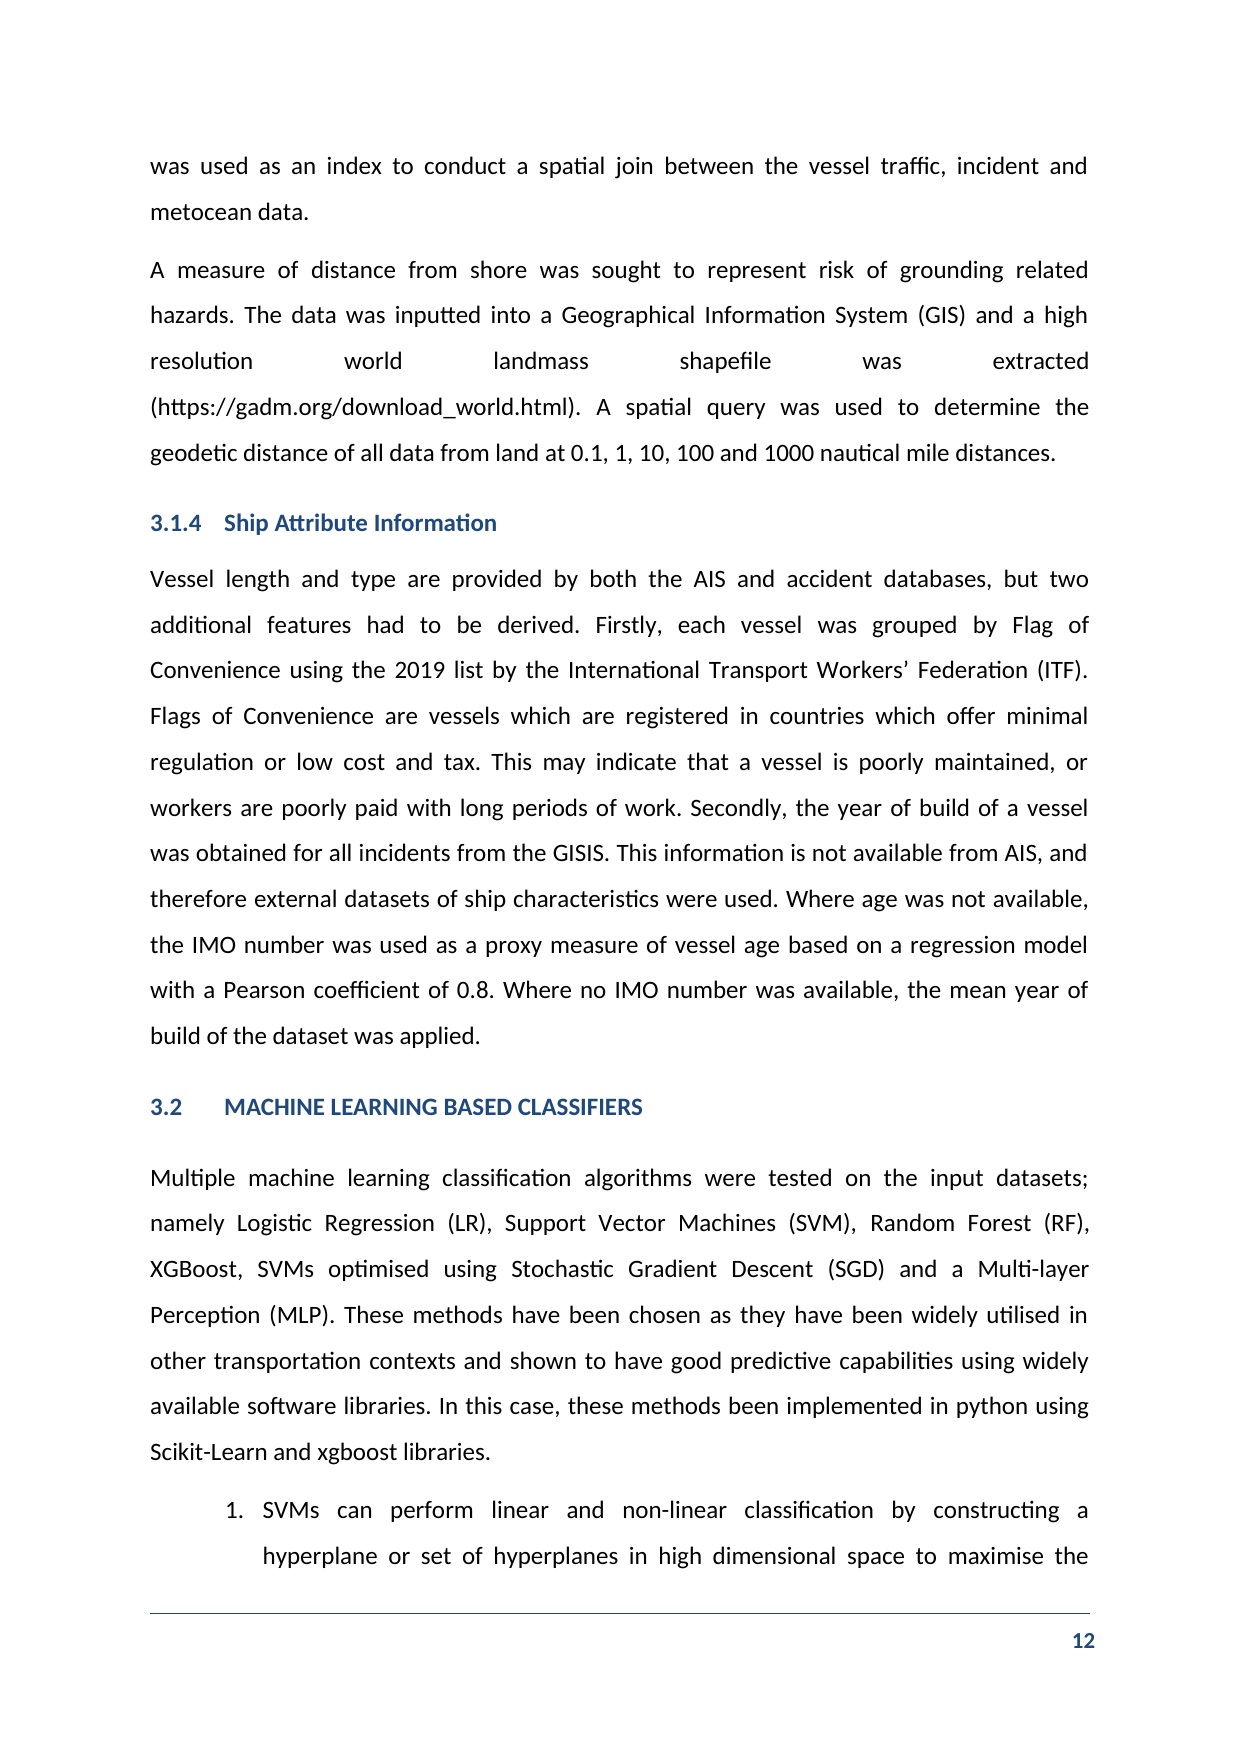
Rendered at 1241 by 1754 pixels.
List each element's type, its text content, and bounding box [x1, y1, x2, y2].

text Multiple machine learning classification algorithms were tested on the input datasets; namely Logistic Regression (LR), Support Vector Machines (SVM), Random Forest (RF), XGBoost, SVMs optimised using Stochastic Gradient Descent (SGD) and a Multi-layer Perception (MLP). These methods have been chosen as they have been widely utilised in other transportation contexts and shown to have good predictive capabilities using widely available software libraries. In this case, these methods been implemented in python using Scikit-Learn and xgboost libraries. [150, 1162, 1090, 1467]
subtitle Ship Attribute Information [150, 508, 1090, 538]
text A measure of distance from shore was sought to represent risk of grounding related hazards. The data was inputted into a Geographical Information System (GIS) and a high resolution world landmass shapefile was extracted (https://gadm.org/download_world.html). A spatial query was used to determine the geodetic distance of all data from land at 0.1, 1, 10, 100 and 1000 nautical mile distances. [150, 254, 1090, 467]
text Vessel length and type are provided by both the AIS and accident databases, but two additional features had to be derived. Firstly, each vessel was grouped by Flag of Convenience using the 2019 list by the International Transport Workers’ Federation (ITF). Flags of Convenience are vessels which are registered in countries which offer minimal regulation or low cost and tax. This may indicate that a vessel is poorly maintained, or workers are poorly paid with long periods of work. Secondly, the year of build of a vessel was obtained for all incidents from the GISIS. This information is not available from AIS, and therefore external datasets of ship characteristics were used. Where age was not available, the IMO number was used as a proxy measure of vessel age based on a regression model with a Pearson coefficient of 0.8. Where no IMO number was available, the mean year of build of the dataset was applied. [150, 563, 1090, 1051]
subtitle Machine Learning Based Classifiers [150, 1091, 1090, 1122]
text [150, 150, 1090, 226]
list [225, 1494, 1090, 1571]
